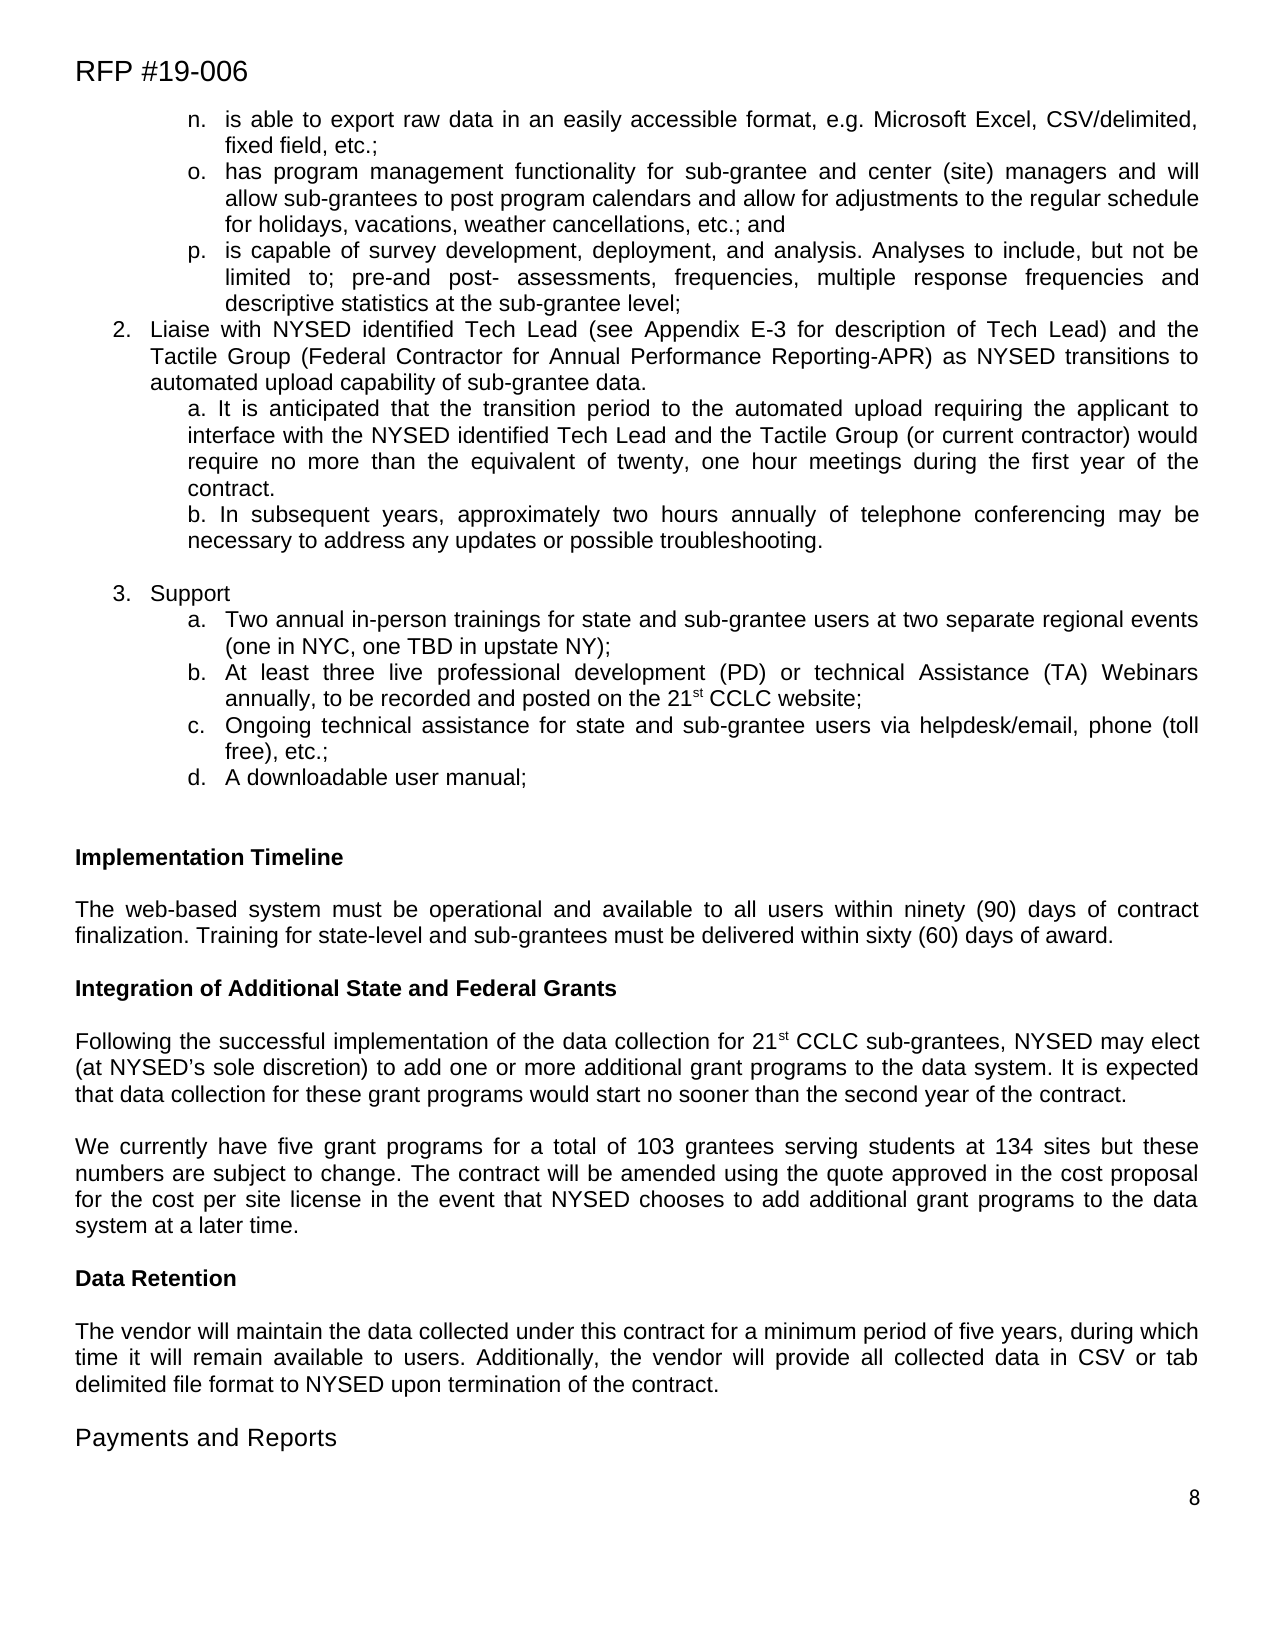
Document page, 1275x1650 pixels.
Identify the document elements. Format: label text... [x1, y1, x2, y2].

list Support [112, 580, 1200, 606]
text Implementation Timeline [75, 843, 1200, 870]
list At least three live professional development (PD) or technical Assistance (TA) Webinars annually, to be recorded and posted on the 21st CCLC website; [187, 659, 1200, 712]
text Data Retention [75, 1265, 1200, 1291]
text b. In subsequent years, approximately two hours annually of telephone conferencing may be necessary to address any updates or possible troubleshooting. [187, 501, 1200, 553]
text The vendor will maintain the data collected under this contract for a minimum period of five years, during which time it will remain available to users. Additionally, the vendor will provide all collected data in CSV or tab delimited file format to NYSED upon termination of the contract. [75, 1318, 1200, 1397]
list is capable of survey development, deployment, and analysis. Analyses to include, but not be limited to; pre-and post- assessments, frequencies, multiple response frequencies and descriptive statistics at the sub-grantee level; [187, 237, 1200, 316]
list Liaise with NYSED identified Tech Lead (see Appendix E-3 for description of Tech Lead) and the Tactile Group (Federal Contractor for Annual Performance Reporting-APR) as NYSED transitions to automated upload capability of sub-grantee data. [112, 316, 1200, 395]
list Two annual in-person trainings for state and sub-grantee users at two separate regional events (one in NYC, one TBD in upstate NY); [187, 606, 1200, 659]
subtitle Payments and Reports [75, 1423, 1200, 1452]
text Integration of Additional State and Federal Grants [75, 975, 1200, 1002]
text We currently have five grant programs for a total of 103 grantees serving students at 134 sites but these numbers are subject to change. The contract will be amended using the quote approved in the cost proposal for the cost per site license in the event that NYSED chooses to add additional grant programs to the data system at a later time. [75, 1133, 1200, 1239]
list has program management functionality for sub-grantee and center (site) managers and will allow sub-grantees to post program calendars and allow for adjustments to the regular schedule for holidays, vacations, weather cancellations, etc.; and [187, 158, 1200, 237]
text Following the successful implementation of the data collection for 21st CCLC sub-grantees, NYSED may elect (at NYSED’s sole discretion) to add one or more additional grant programs to the data system. It is expected that data collection for these grant programs would start no sooner than the second year of the contract. [75, 1028, 1200, 1107]
list is able to export raw data in an easily accessible format, e.g. Microsoft Excel, CSV/delimited, fixed field, etc.; [187, 106, 1200, 158]
list A downloadable user manual; [187, 764, 1200, 791]
list Ongoing technical assistance for state and sub-grantee users via helpdesk/email, phone (toll free), etc.; [187, 712, 1200, 764]
text a. It is anticipated that the transition period to the automated upload requiring the applicant to interface with the NYSED identified Tech Lead and the Tactile Group (or current contractor) would require no more than the equivalent of twenty, one hour meetings during the first year of the contract. [187, 395, 1200, 501]
text The web-based system must be operational and available to all users within ninety (90) days of contract finalization. Training for state-level and sub-grantees must be delivered within sixty (60) days of award. [75, 896, 1200, 949]
